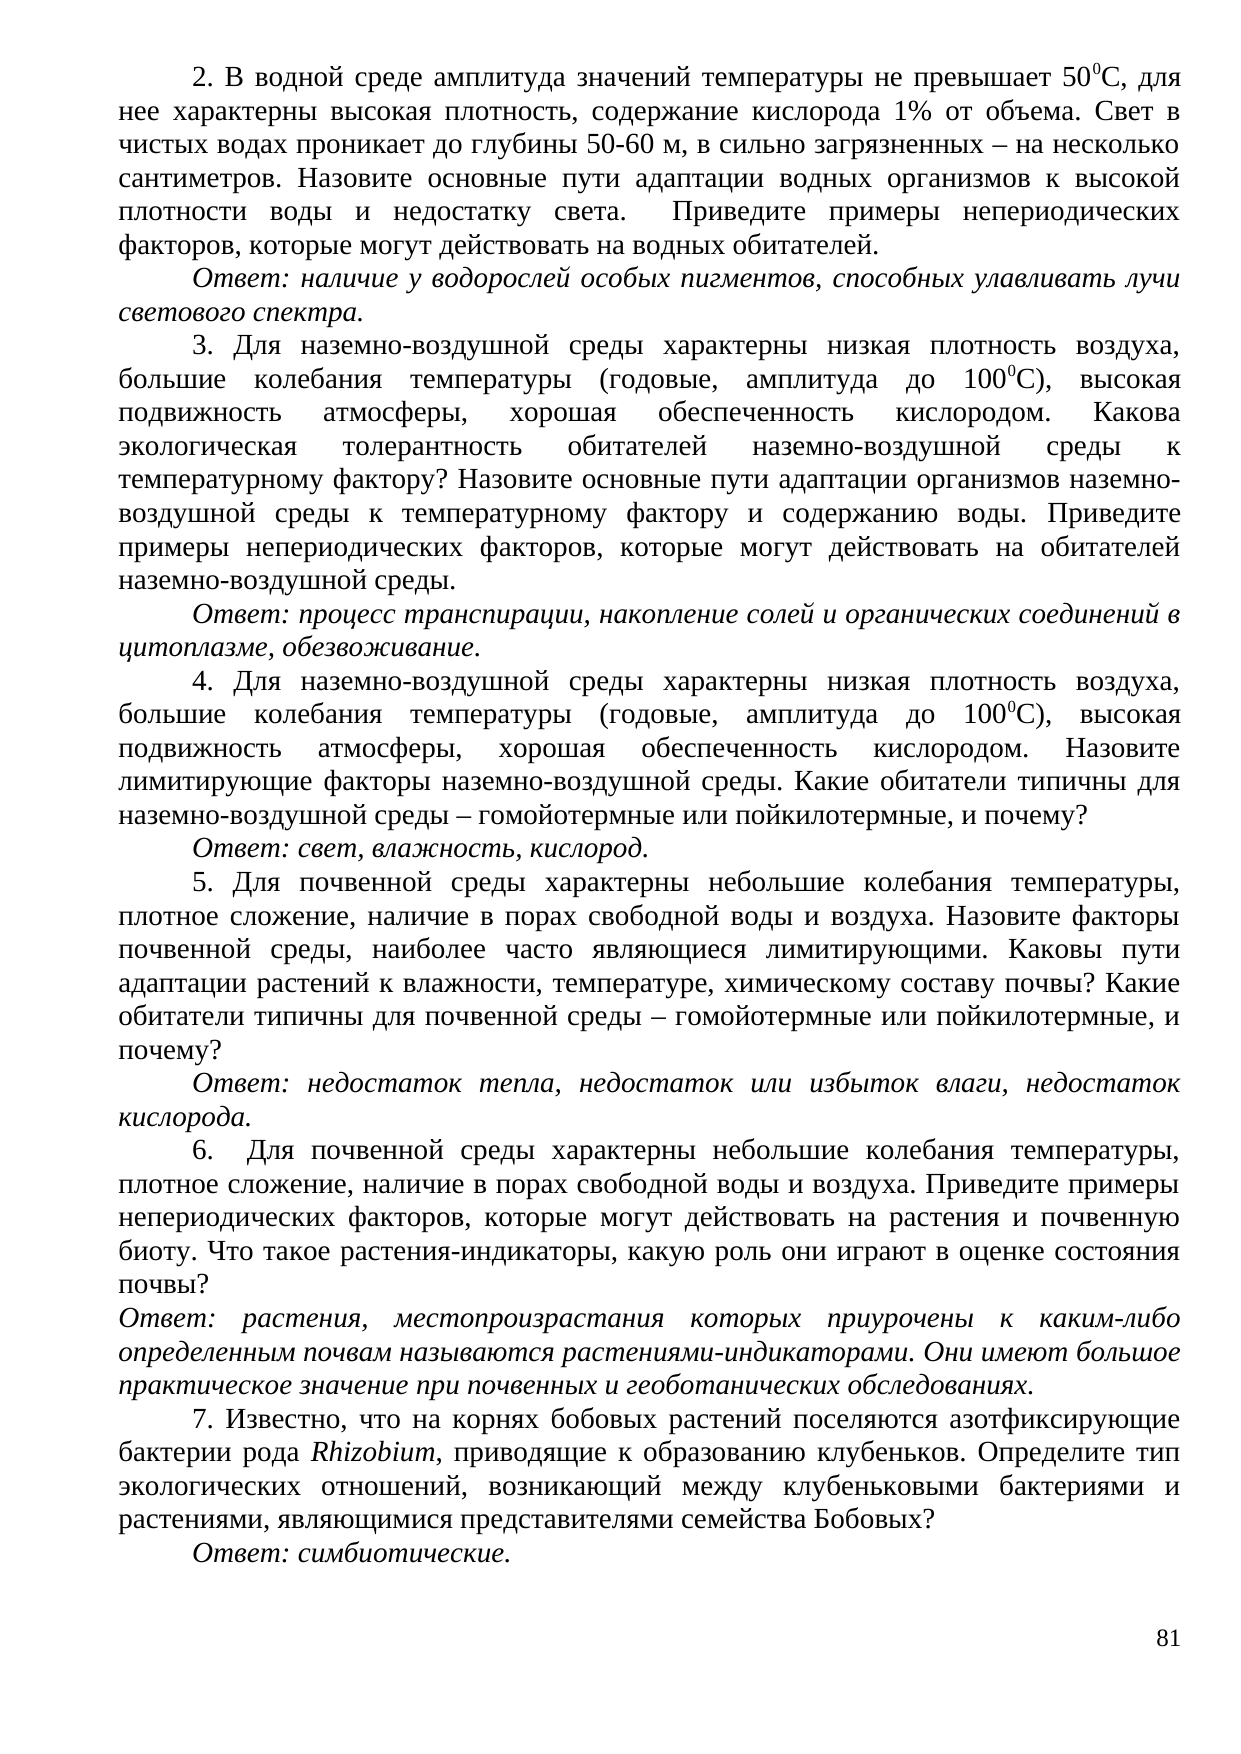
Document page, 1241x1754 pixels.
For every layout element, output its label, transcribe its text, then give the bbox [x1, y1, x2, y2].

text 5. Для почвенной среды характерны небольшие колебания температуры, плотное сложение, наличие в порах свободной воды и воздуха. Назовите факторы почвенной среды, наиболее часто являющиеся лимитирующими. Каковы пути адаптации растений к влажности, температуре, химическому составу почвы? Какие обитатели типичны для почвенной среды – гомойотермные или пойкилотермные, и почему? [118, 864, 1181, 1065]
text Ответ: процесс транспирации, накопление солей и органических соединений в цитоплазме, обезвоживание. [118, 596, 1181, 663]
text 6. Для почвенной среды характерны небольшие колебания температуры, плотное сложение, наличие в порах свободной воды и воздуха. Приведите примеры непериодических факторов, которые могут действовать на растения и почвенную биоту. Что такое растения-индикаторы, какую роль они играют в оценке состояния почвы? [118, 1132, 1181, 1300]
text Ответ: недостаток тепла, недостаток или избыток влаги, недостаток кислорода. [118, 1065, 1181, 1132]
text 4. Для наземно-воздушной среды характерны низкая плотность воздуха, большие колебания температуры (годовые, амплитуда до 1000С), высокая подвижность атмосферы, хорошая обеспеченность кислородом. Назовите лимитирующие факторы наземно-воздушной среды. Какие обитатели типичны для наземно-воздушной среды – гомойотермные или пойкилотермные, и почему? [118, 663, 1181, 831]
text Ответ: наличие у водорослей особых пигментов, способных улавливать лучи светового спектра. [118, 260, 1181, 327]
text 3. Для наземно-воздушной среды характерны низкая плотность воздуха, большие колебания температуры (годовые, амплитуда до 1000С), высокая подвижность атмосферы, хорошая обеспеченность кислородом. Какова экологическая толерантность обитателей наземно-воздушной среды к температурному фактору? Назовите основные пути адаптации организмов наземно-воздушной среды к температурному фактору и содержанию воды. Приведите примеры непериодических факторов, которые могут действовать на обитателей наземно-воздушной среды. [118, 327, 1181, 596]
text 7. Известно, что на корнях бобовых растений поселяются азотфиксирующие бактерии рода Rhizobium, приводящие к образованию клубеньков. Определите тип экологических отношений, возникающий между клубеньковыми бактериями и растениями, являющимися представителями семейства Бобовых? [118, 1401, 1181, 1535]
text Ответ: свет, влажность, кислород. [118, 831, 1181, 864]
text 2. В водной среде амплитуда значений температуры не превышает 500С, для нее характерны высокая плотность, содержание кислорода 1% от объема. Свет в чистых водах проникает до глубины 50-60 м, в сильно загрязненных – на несколько сантиметров. Назовите основные пути адаптации водных организмов к высокой плотности воды и недостатку света. Приведите примеры непериодических факторов, которые могут действовать на водных обитателей. [118, 59, 1181, 260]
text Ответ: симбиотические. [118, 1535, 1181, 1568]
text Ответ: растения, местопроизрастания которых приурочены к каким-либо определенным почвам называются растениями-индикаторами. Они имеют большое практическое значение при почвенных и геоботанических обследованиях. [118, 1300, 1181, 1401]
